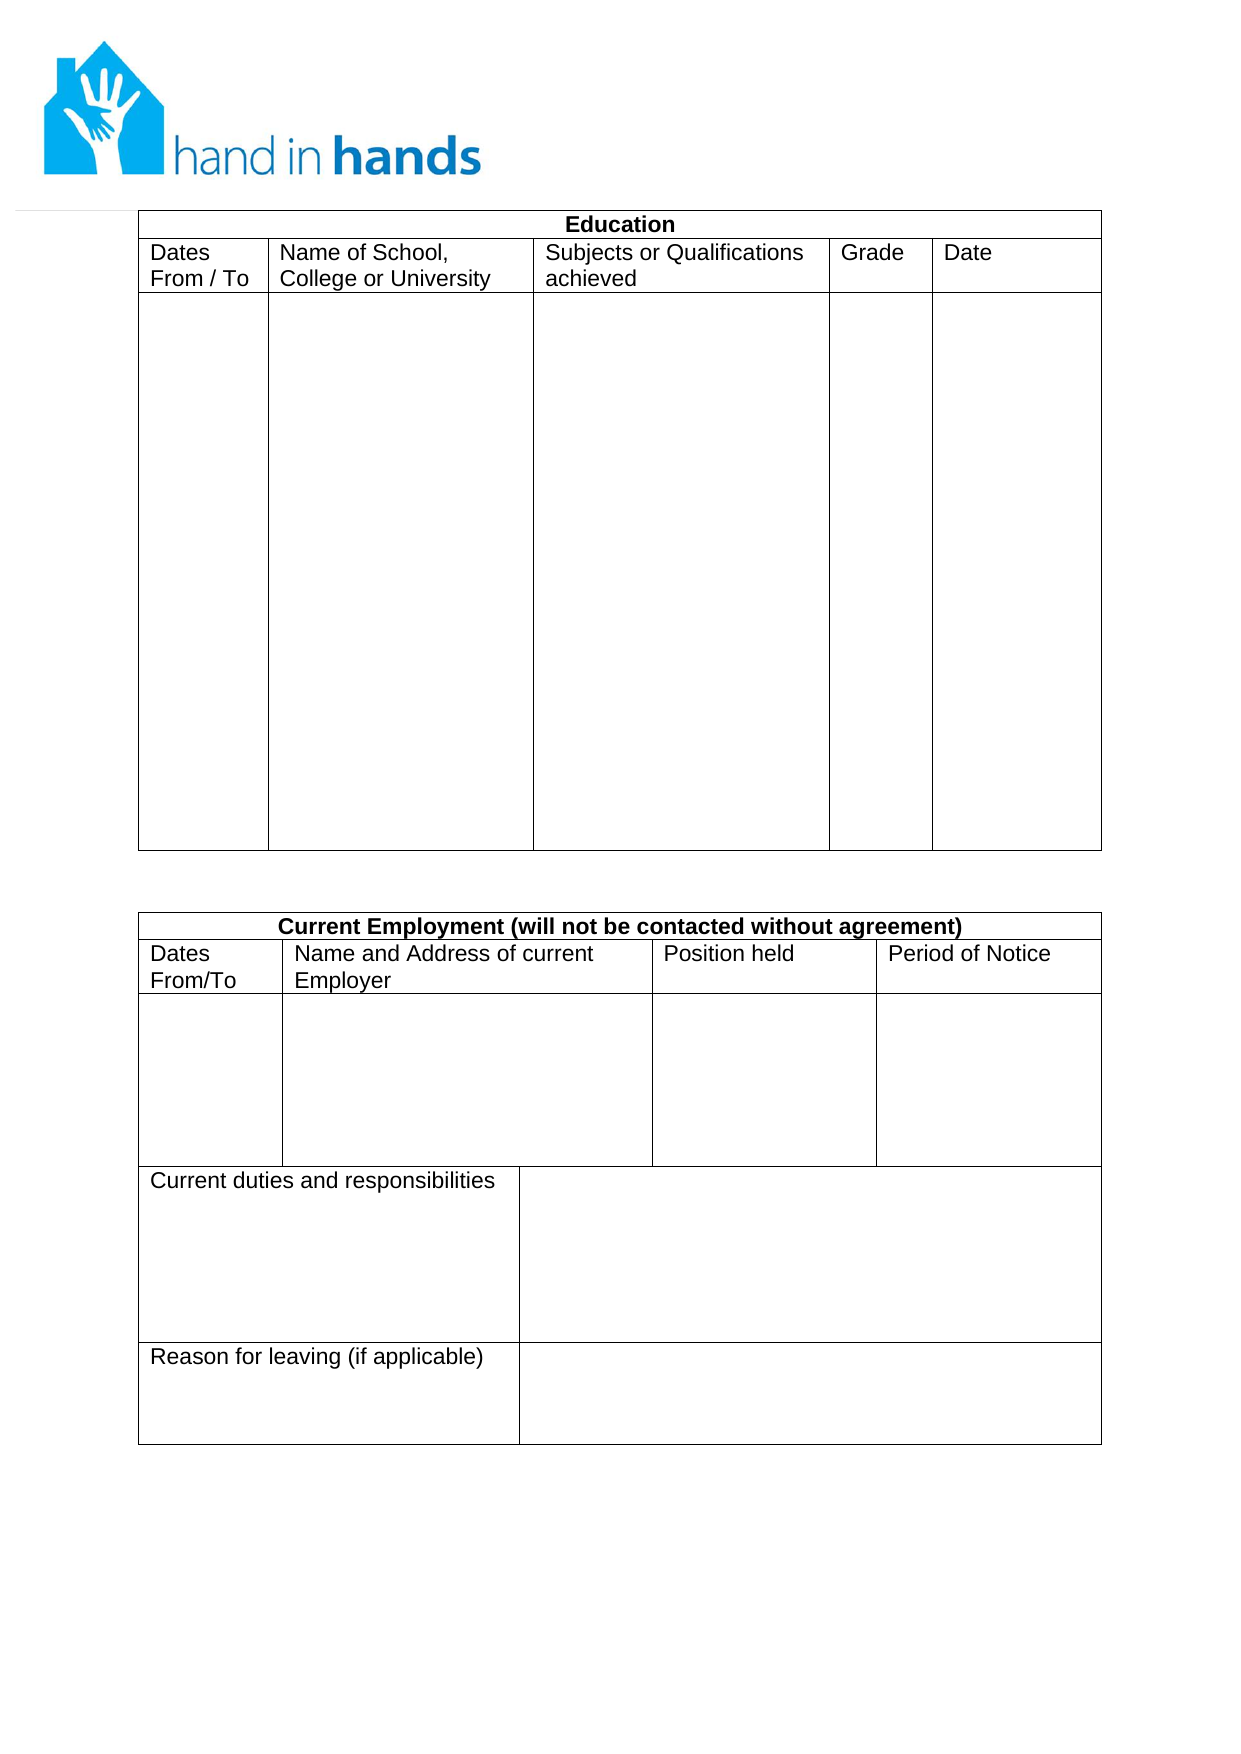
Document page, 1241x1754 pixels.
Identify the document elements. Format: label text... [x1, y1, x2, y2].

table_cell Date [933, 239, 1101, 292]
table_header Current Employment (will not be contacted without agreement) [139, 913, 1101, 939]
table_header Education [139, 211, 1101, 238]
table_cell Grade [830, 239, 932, 292]
table_cell Position held [653, 940, 876, 993]
table_cell [520, 1167, 1101, 1342]
table_cell [283, 994, 652, 1166]
picture [15, 6, 509, 211]
table_cell [877, 994, 1101, 1166]
table_cell [534, 293, 829, 850]
table_cell [933, 293, 1101, 850]
table_cell [139, 994, 282, 1166]
table_cell [139, 293, 268, 850]
table_cell [269, 293, 533, 850]
table_cell Period of Notice [877, 940, 1101, 993]
table_cell [830, 293, 932, 850]
table_cell Dates From / To [139, 239, 268, 292]
table_cell Dates From/To [139, 940, 282, 993]
table_cell Name of School, College or University [269, 239, 533, 292]
table_cell [653, 994, 876, 1166]
table_cell Name and Address of current Employer [283, 940, 652, 993]
table_cell Reason for leaving (if applicable) [139, 1343, 519, 1443]
table_cell Subjects or Qualifications achieved [534, 239, 829, 292]
table_cell Current duties and responsibilities [139, 1167, 519, 1342]
table_cell [520, 1343, 1101, 1443]
